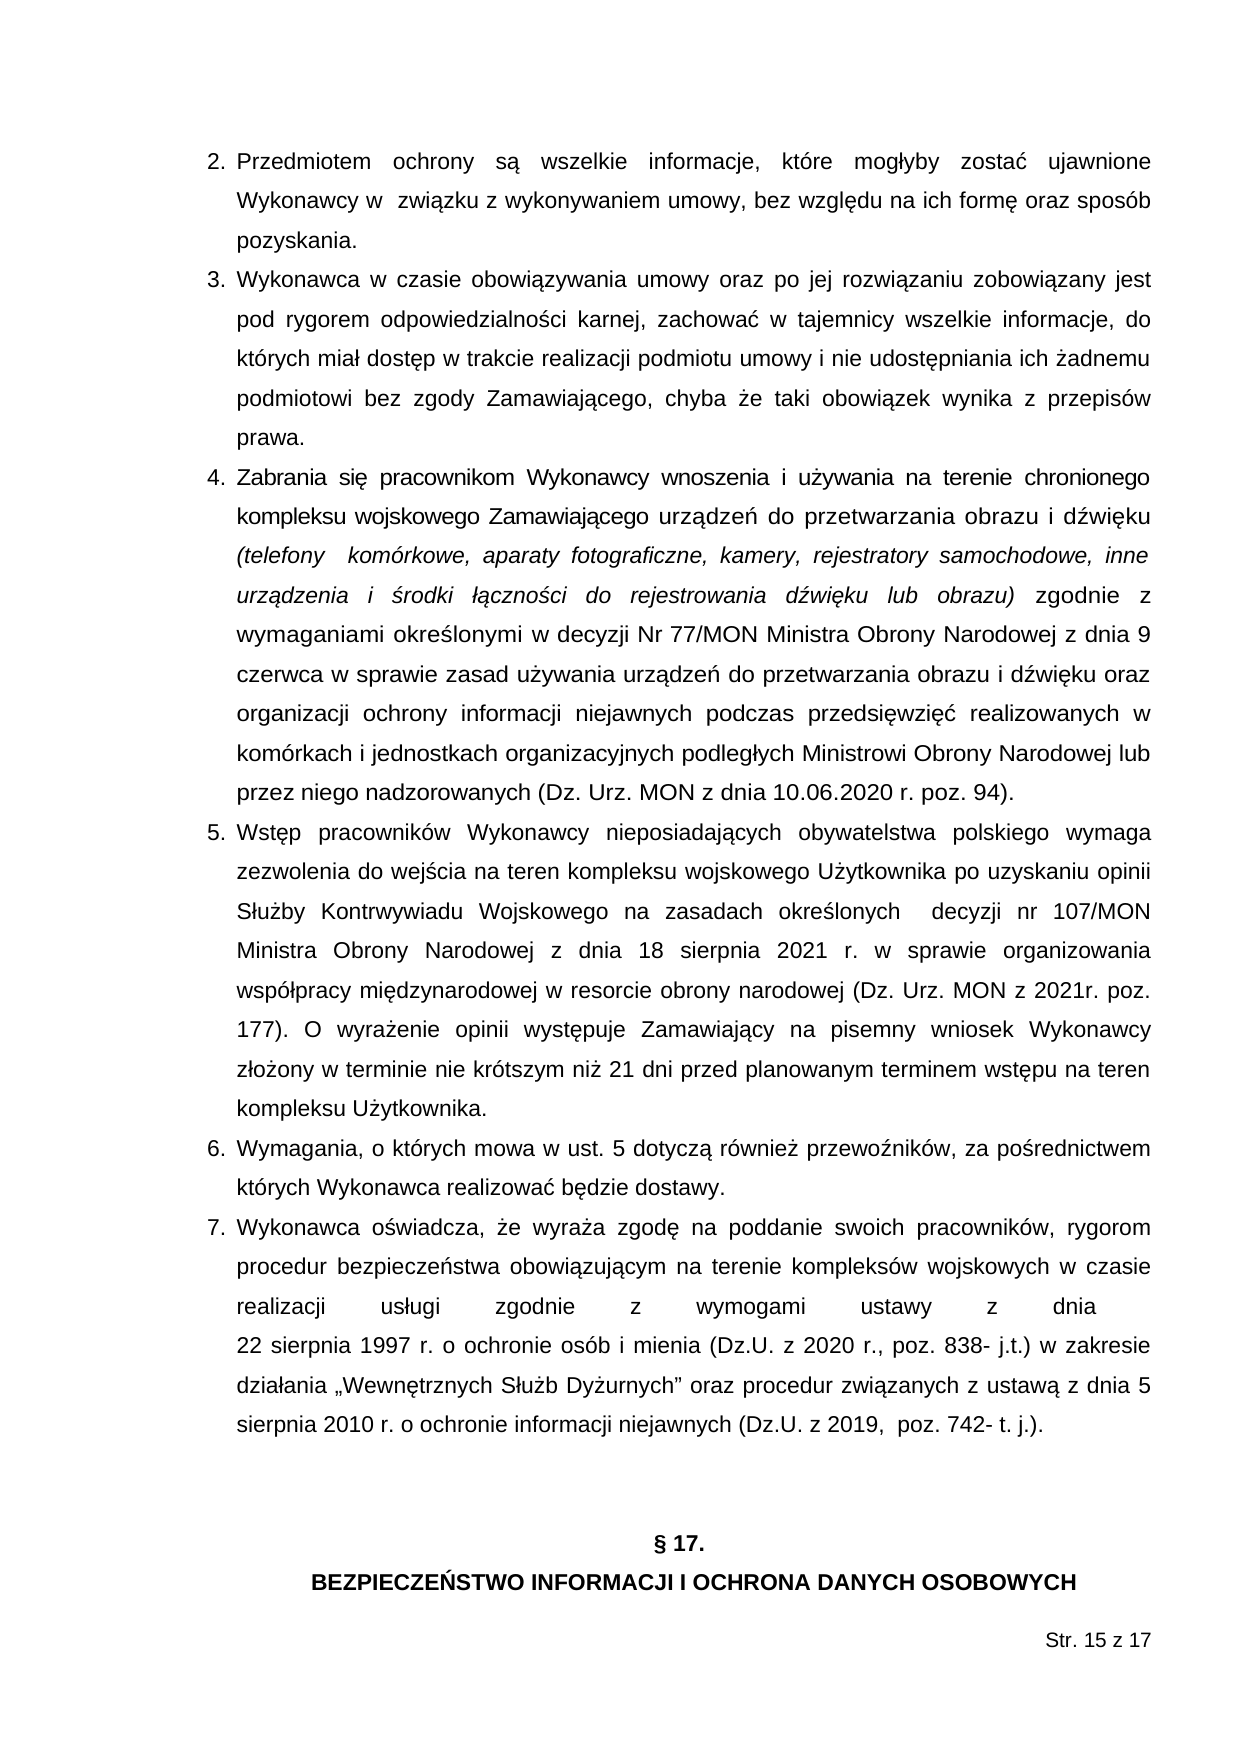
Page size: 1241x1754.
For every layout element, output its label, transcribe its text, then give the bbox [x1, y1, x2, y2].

list Wymagania, o których mowa w ust. 5 dotyczą również przewoźników, za pośrednictwem których Wykonawca realizować będzie dostawy. [207, 1135, 1152, 1201]
list Zabrania się pracownikom Wykonawcy wnoszenia i używania na terenie chronionego kompleksu wojskowego Zamawiającego urządzeń do przetwarzania obrazu i dźwięku (telefony komórkowe, aparaty fotograficzne, kamery, rejestratory samochodowe, inne urządzenia i środki łączności do rejestrowania dźwięku lub obrazu) zgodnie z wymaganiami określonymi w decyzji Nr 77/MON Ministra Obrony Narodowej z dnia 9 czerwca w sprawie zasad używania urządzeń do przetwarzania obrazu i dźwięku oraz organizacji ochrony informacji niejawnych podczas przedsięwzięć realizowanych w komórkach i jednostkach organizacyjnych podległych Ministrowi Obrony Narodowej lub przez niego nadzorowanych (Dz. Urz. MON z dnia 10.06.2020 r. poz. 94). [207, 463, 1152, 806]
list Wstęp pracowników Wykonawcy nieposiadających obywatelstwa polskiego wymaga zezwolenia do wejścia na teren kompleksu wojskowego Użytkownika po uzyskaniu opinii Służby Kontrwywiadu Wojskowego na zasadach określonych decyzji nr 107/MON Ministra Obrony Narodowej z dnia 18 sierpnia 2021 r. w sprawie organizowania współpracy międzynarodowej w resorcie obrony narodowej (Dz. Urz. MON z 2021r. poz. 177). O wyrażenie opinii występuje Zamawiający na pisemny wniosek Wykonawcy złożony w terminie nie krótszym niż 21 dni przed planowanym terminem wstępu na teren kompleksu Użytkownika. [207, 819, 1152, 1122]
text § 17. [207, 1529, 1152, 1556]
list Wykonawca w czasie obowiązywania umowy oraz po jej rozwiązaniu zobowiązany jest pod rygorem odpowiedzialności karnej, zachować w tajemnicy wszelkie informacje, do których miał dostęp w trakcie realizacji podmiotu umowy i nie udostępniania ich żadnemu podmiotowi bez zgody Zamawiającego, chyba że taki obowiązek wynika z przepisów prawa. [207, 266, 1152, 450]
text BEZPIECZEŃSTWO INFORMACJI I OCHRONA DANYCH OSOBOWYCH [236, 1569, 1152, 1595]
list Wykonawca oświadcza, że wyraża zgodę na poddanie swoich pracowników, rygorom procedur bezpieczeństwa obowiązującym na terenie kompleksów wojskowych w czasie realizacji usługi zgodnie z wymogami ustawy z dnia 22 sierpnia 1997 r. o ochronie osób i mienia (Dz.U. z 2020 r., poz. 838- j.t.) w zakresie działania „Wewnętrznych Służb Dyżurnych” oraz procedur związanych z ustawą z dnia 5 sierpnia 2010 r. o ochronie informacji niejawnych (Dz.U. z 2019, poz. 742- t. j.). [207, 1214, 1152, 1437]
list Przedmiotem ochrony są wszelkie informacje, które mogłyby zostać ujawnione Wykonawcy w związku z wykonywaniem umowy, bez względu na ich formę oraz sposób pozyskania. [207, 148, 1152, 253]
